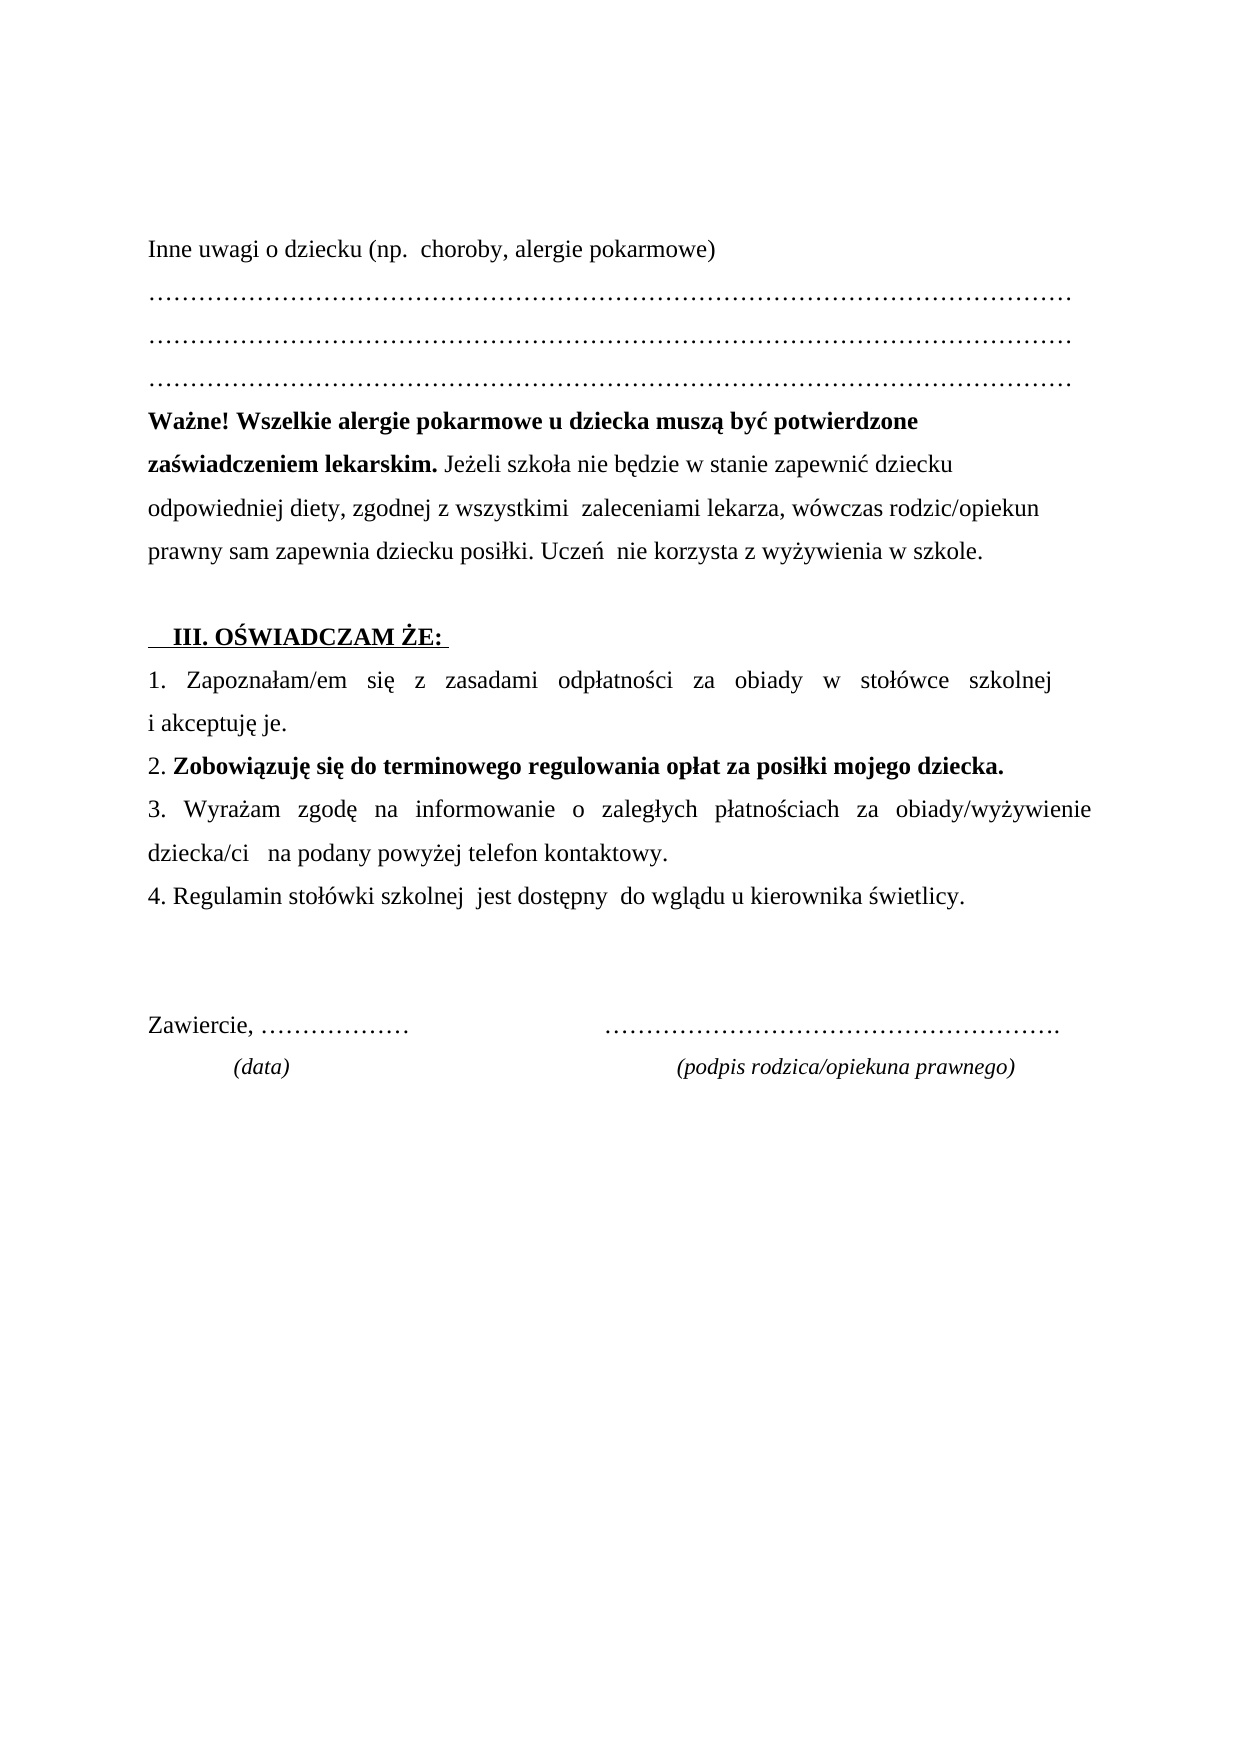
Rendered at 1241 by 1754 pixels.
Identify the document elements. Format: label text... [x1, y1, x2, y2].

text …………………………………………………………………………………………………………………………………………………………………………………………………… [148, 277, 1093, 349]
text 4. Regulamin stołówki szkolnej jest dostępny do wglądu u kierownika świetlicy. [148, 881, 1093, 909]
text Inne uwagi o dziecku (np. choroby, alergie pokarmowe) [148, 234, 1093, 263]
text 1. Zapoznałam/em się z zasadami odpłatności za obiady w stołówce szkolnej i akceptuję je. [148, 665, 1093, 737]
text 3. Wyrażam zgodę na informowanie o zaległych płatnościach za obiady/wyżywienie dziecka/ci na podany powyżej telefon kontaktowy. [148, 794, 1093, 866]
text 2. Zobowiązuję się do terminowego regulowania opłat za posiłki mojego dziecka. [148, 751, 1093, 780]
text Zawiercie, ……………… ………………………………………………. [148, 1010, 1093, 1039]
subtitle III. OŚWIADCZAM ŻE: [148, 622, 1093, 651]
text Ważne! Wszelkie alergie pokarmowe u dziecka muszą być potwierdzone zaświadczeniem lekarskim. Jeżeli szkoła nie będzie w stanie zapewnić dziecku odpowiedniej diety, zgodnej z wszystkimi zaleceniami lekarza, wówczas rodzic/opiekun prawny sam zapewnia dziecku posiłki. Uczeń nie korzysta z wyżywienia w szkole. [148, 406, 1093, 564]
text (data) (podpis rodzica/opiekuna prawnego) [148, 1053, 1093, 1079]
text ………………………………………………………………………………………………… [148, 363, 1093, 392]
